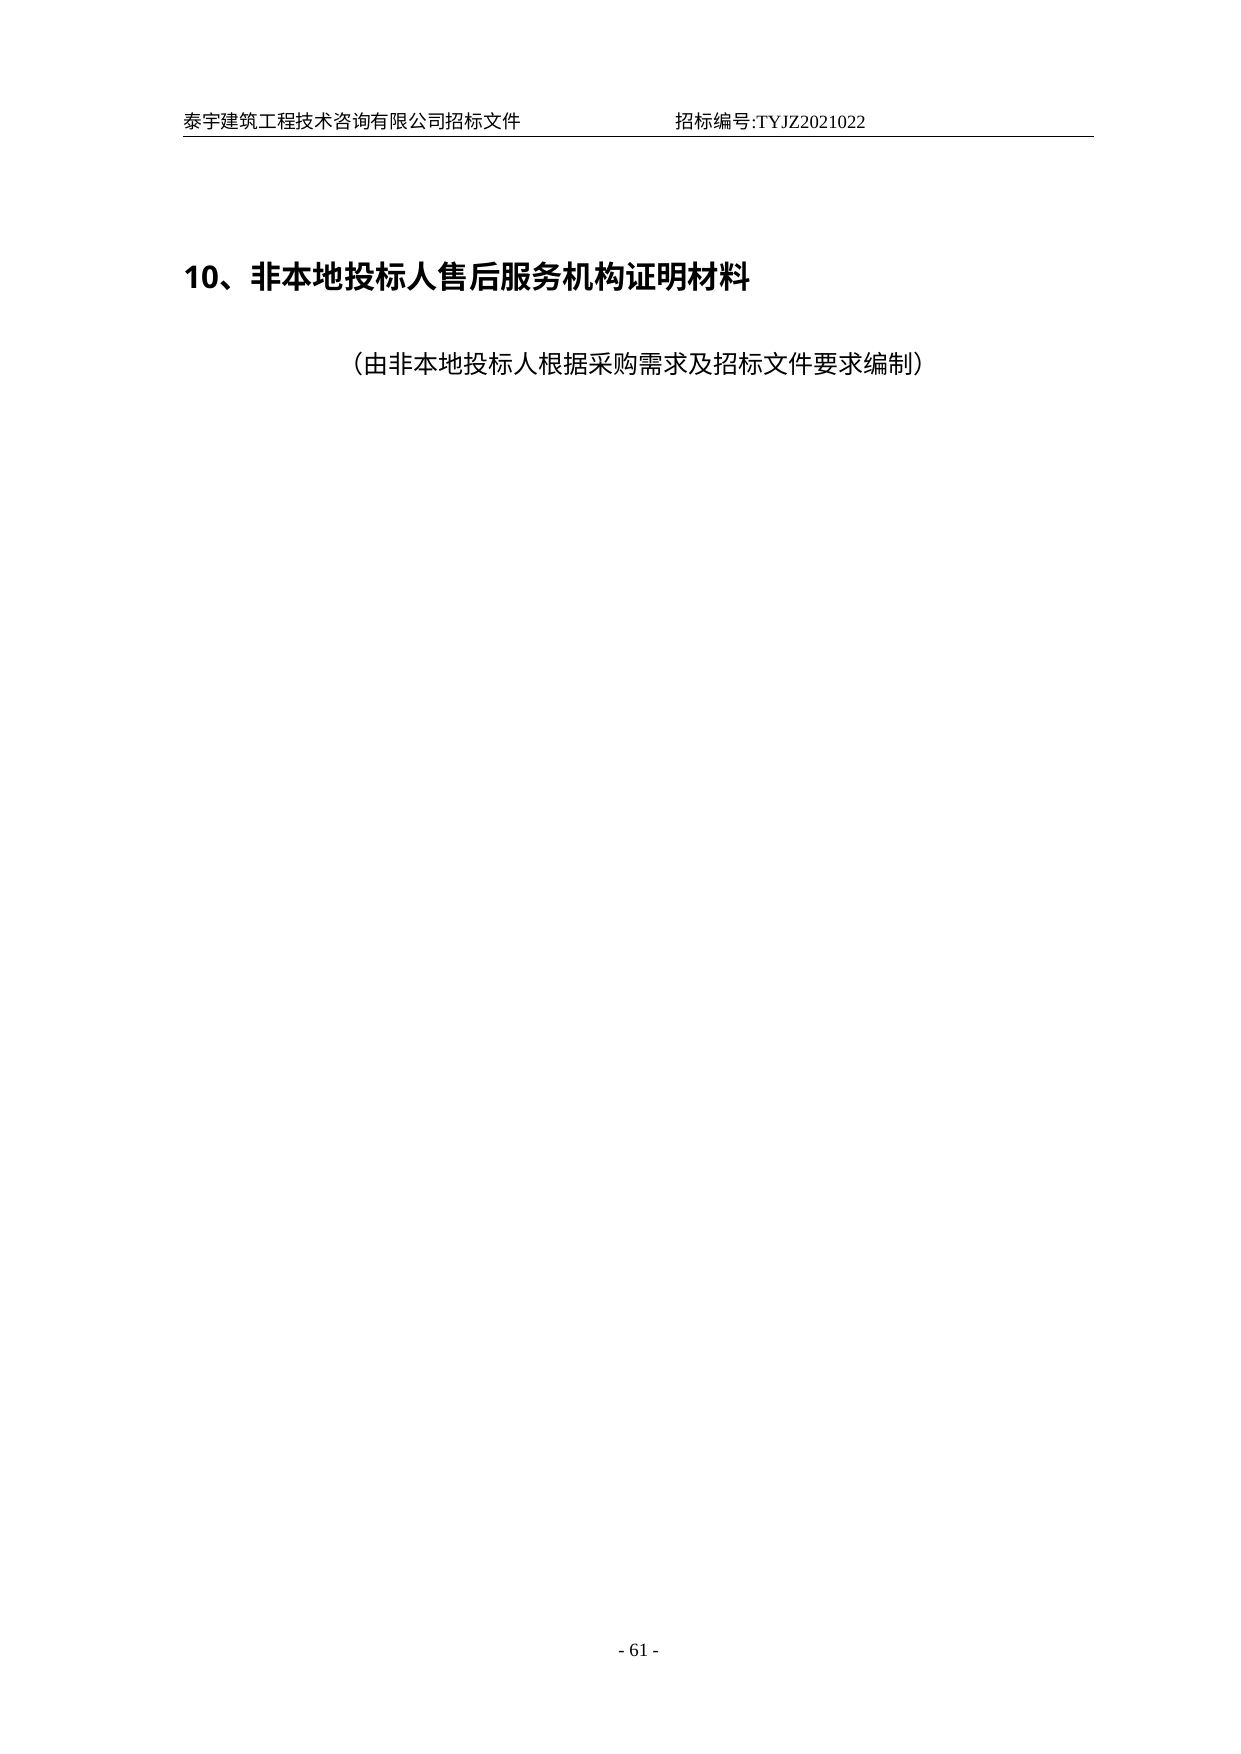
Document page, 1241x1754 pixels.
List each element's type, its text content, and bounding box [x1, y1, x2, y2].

text 10、非本地投标人售后服务机构证明材料 [183, 242, 1094, 307]
text （由非本地投标人根据采购需求及招标文件要求编制） [183, 330, 1094, 395]
